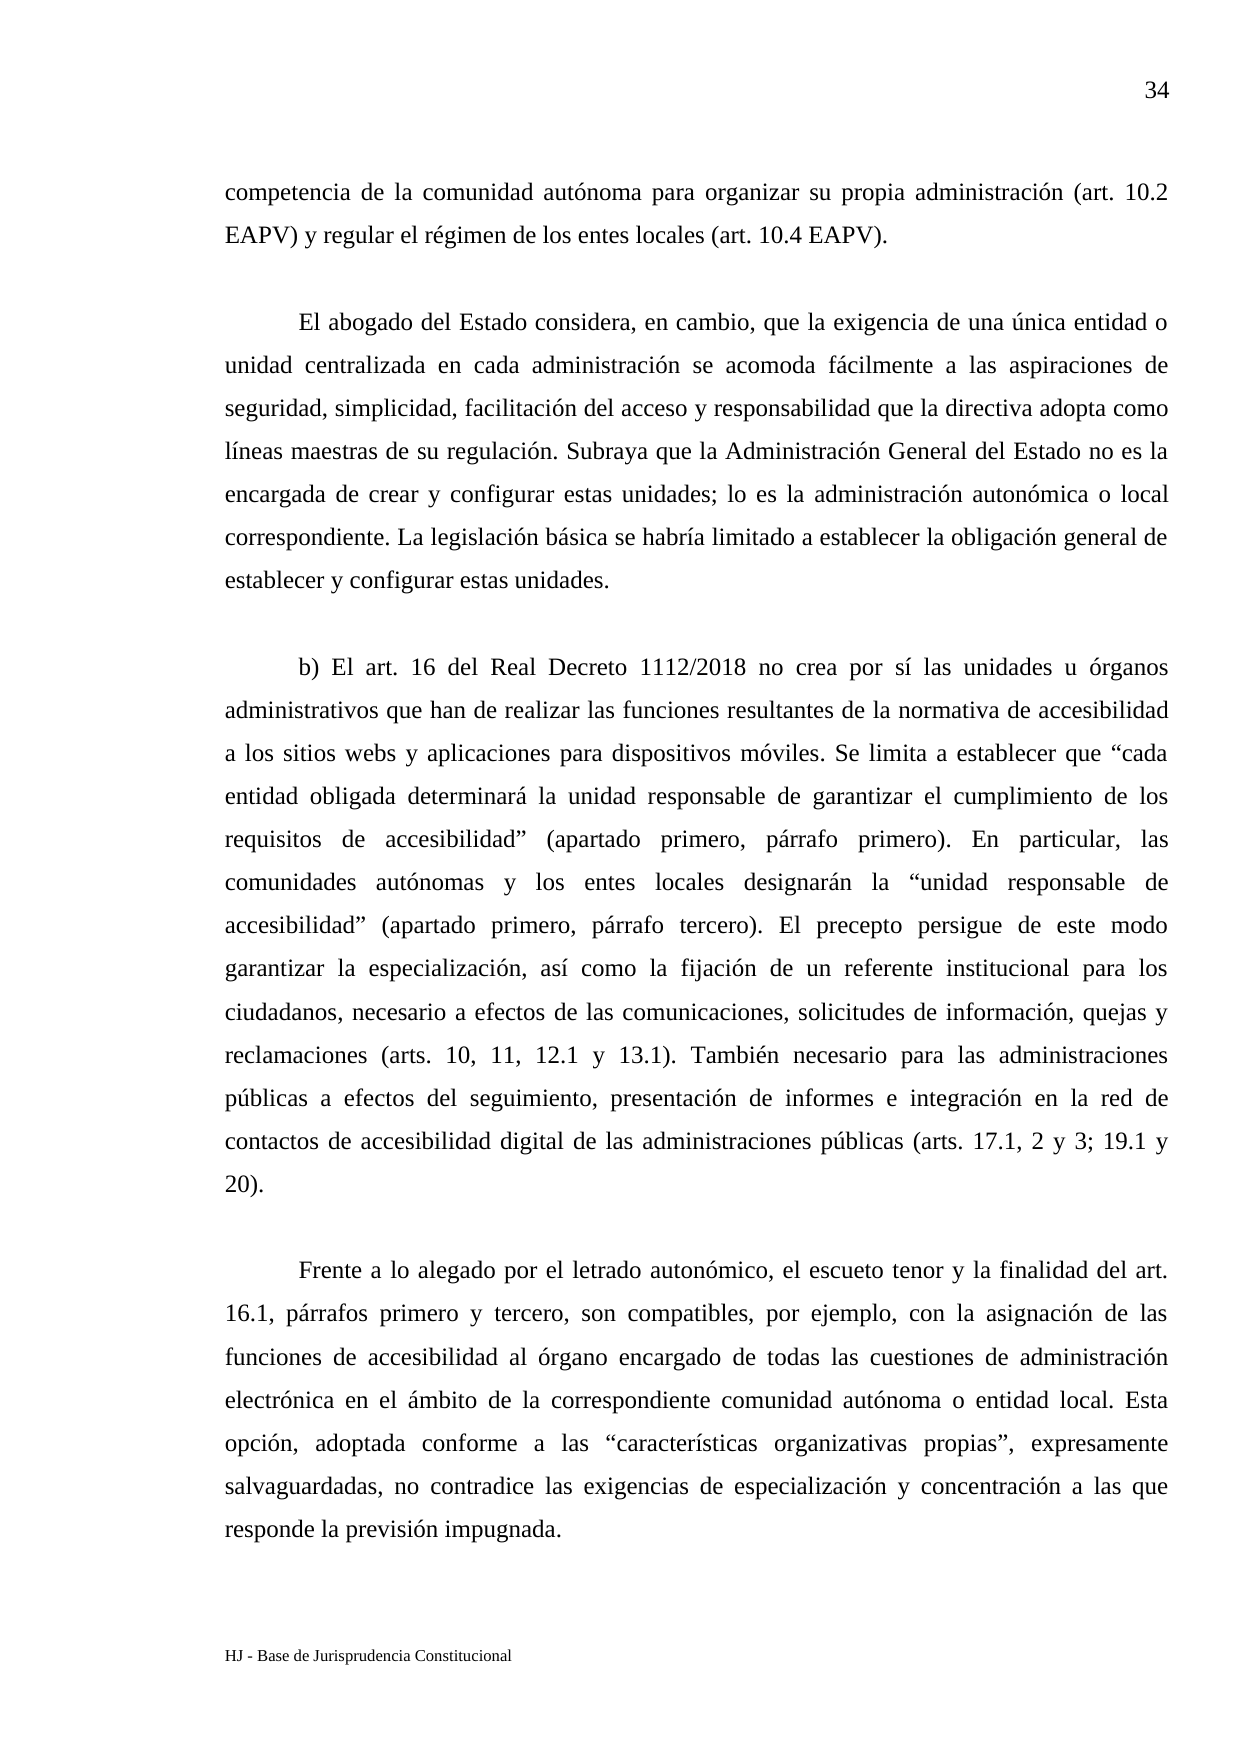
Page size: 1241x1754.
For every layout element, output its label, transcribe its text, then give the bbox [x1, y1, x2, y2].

text Frente a lo alegado por el letrado autonómico, el escueto tenor y la finalidad del art. 16.1, párrafos primero y tercero, son compatibles, por ejemplo, con la asignación de las funciones de accesibilidad al órgano encargado de todas las cuestiones de administración electrónica en el ámbito de la correspondiente comunidad autónoma o entidad local. Esta opción, adoptada conforme a las “características organizativas propias”, expresamente salvaguardadas, no contradice las exigencias de especialización y concentración a las que responde la previsión impugnada. [224, 1255, 1169, 1543]
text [224, 177, 1169, 249]
text El abogado del Estado considera, en cambio, que la exigencia de una única entidad o unidad centralizada en cada administración se acomoda fácilmente a las aspiraciones de seguridad, simplicidad, facilitación del acceso y responsabilidad que la directiva adopta como líneas maestras de su regulación. Subraya que la Administración General del Estado no es la encargada de crear y configurar estas unidades; lo es la administración autonómica o local correspondiente. La legislación básica se habría limitado a establecer la obligación general de establecer y configurar estas unidades. [224, 307, 1169, 594]
text b) El art. 16 del Real Decreto 1112/2018 no crea por sí las unidades u órganos administrativos que han de realizar las funciones resultantes de la normativa de accesibilidad a los sitios webs y aplicaciones para dispositivos móviles. Se limita a establecer que “cada entidad obligada determinará la unidad responsable de garantizar el cumplimiento de los requisitos de accesibilidad” (apartado primero, párrafo primero). En particular, las comunidades autónomas y los entes locales designarán la “unidad responsable de accesibilidad” (apartado primero, párrafo tercero). El precepto persigue de este modo garantizar la especialización, así como la fijación de un referente institucional para los ciudadanos, necesario a efectos de las comunicaciones, solicitudes de información, quejas y reclamaciones (arts. 10, 11, 12.1 y 13.1). También necesario para las administraciones públicas a efectos del seguimiento, presentación de informes e integración en la red de contactos de accesibilidad digital de las administraciones públicas (arts. 17.1, 2 y 3; 19.1 y 20). [224, 652, 1169, 1198]
